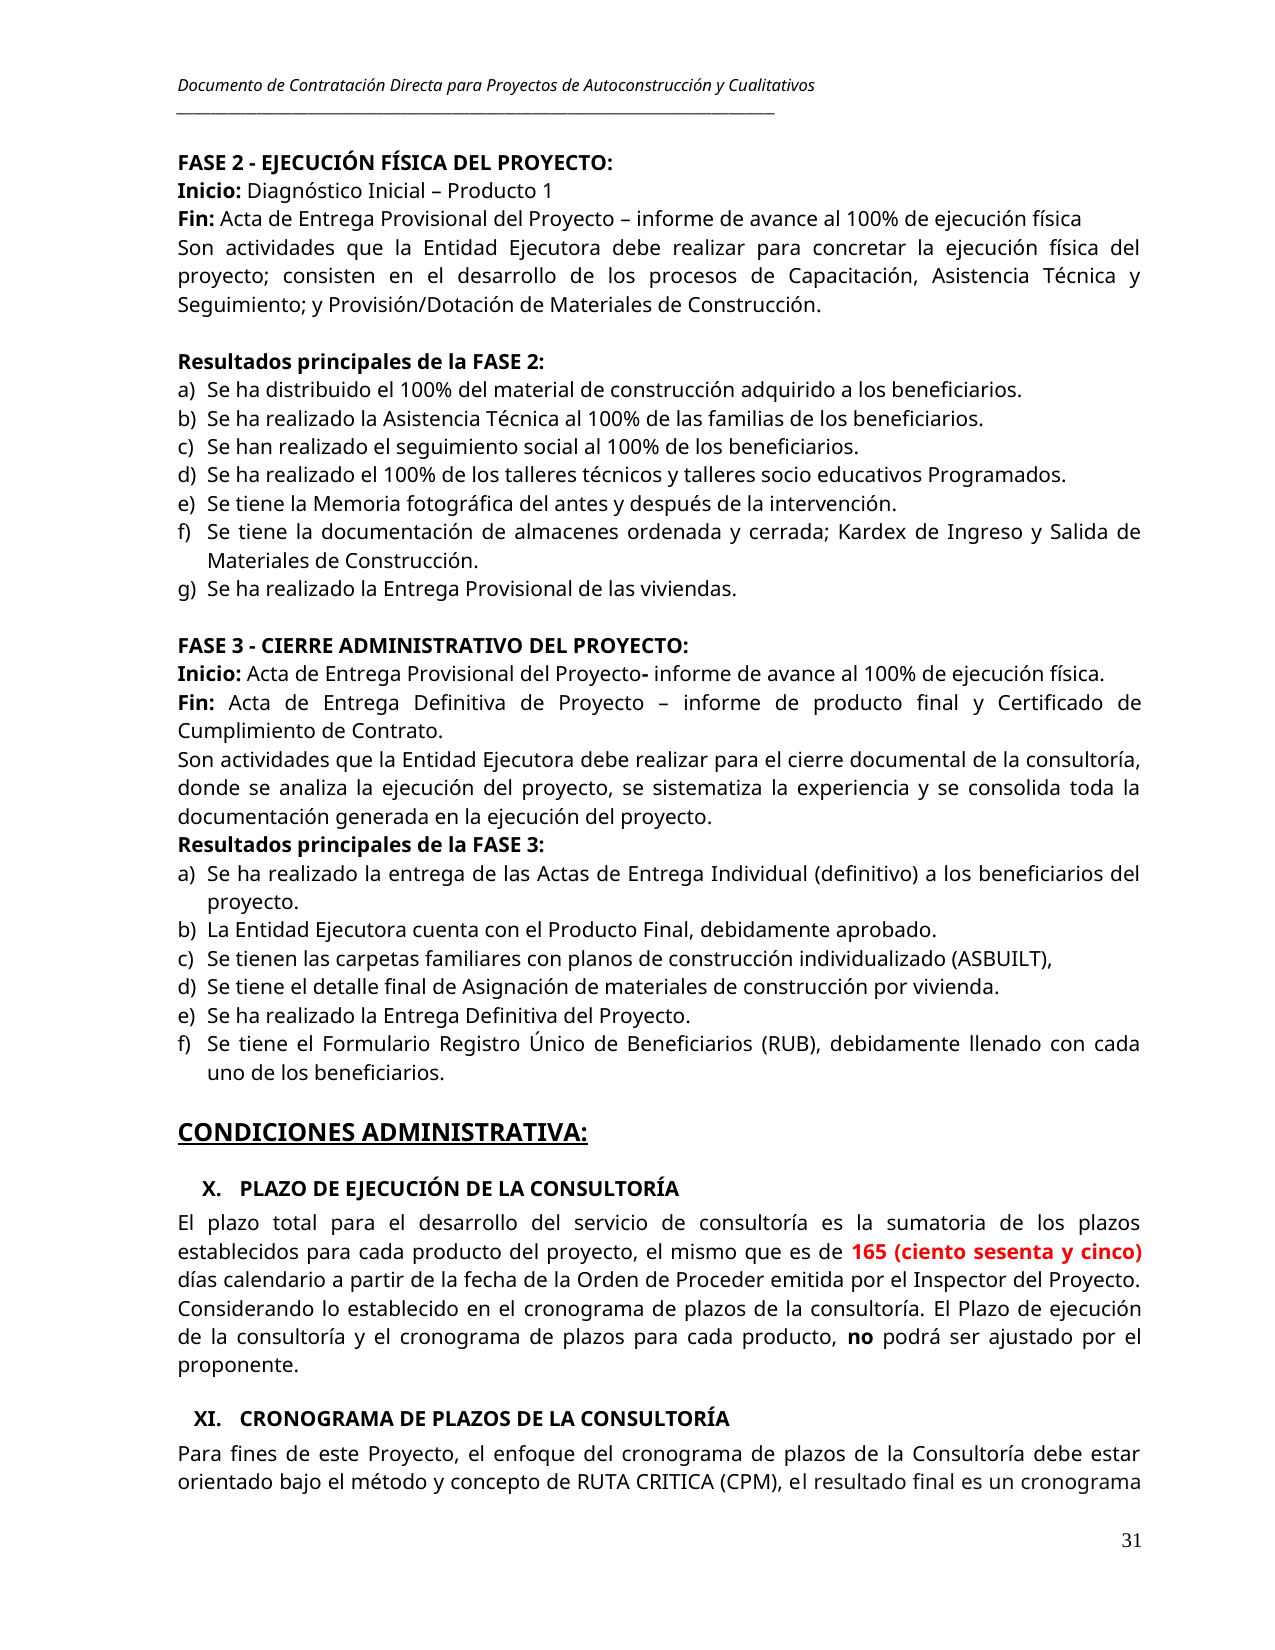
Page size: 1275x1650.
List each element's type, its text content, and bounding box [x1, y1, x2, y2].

list La Entidad Ejecutora cuenta con el Producto Final, debidamente aprobado. [177, 916, 1142, 944]
text Inicio: Diagnóstico Inicial – Producto 1 [177, 176, 1142, 204]
list Se ha distribuido el 100% del material de construcción adquirido a los beneficiarios. [177, 375, 1142, 404]
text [177, 1439, 1142, 1496]
text Inicio: Acta de Entrega Provisional del Proyecto- informe de avance al 100% de ejecución física. [177, 659, 1142, 688]
list Se tiene la documentación de almacenes ordenada y cerrada; Kardex de Ingreso y Salida de Materiales de Construcción. [177, 517, 1142, 574]
list Se ha realizado la entrega de las Actas de Entrega Individual (definitivo) a los beneficiarios del proyecto. [177, 859, 1142, 916]
text Resultados principales de la FASE 2: [177, 347, 1142, 375]
list Se han realizado el seguimiento social al 100% de los beneficiarios. [177, 432, 1142, 461]
list Se ha realizado la Entrega Definitiva del Proyecto. [177, 1001, 1142, 1029]
list Se ha realizado el 100% de los talleres técnicos y talleres socio educativos Programados. [177, 461, 1142, 489]
text Son actividades que la Entidad Ejecutora debe realizar para el cierre documental de la consultoría, donde se analiza la ejecución del proyecto, se sistematiza la experiencia y se consolida toda la documentación generada en la ejecución del proyecto. [177, 745, 1142, 830]
list PLAZO DE EJECUCIÓN DE LA CONSULTORÍA [222, 1174, 1142, 1202]
list Se ha realizado la Asistencia Técnica al 100% de las familias de los beneficiarios. [177, 404, 1142, 432]
text Son actividades que la Entidad Ejecutora debe realizar para concretar la ejecución física del proyecto; consisten en el desarrollo de los procesos de Capacitación, Asistencia Técnica y Seguimiento; y Provisión/Dotación de Materiales de Construcción. [177, 233, 1142, 318]
text Resultados principales de la FASE 3: [177, 830, 1142, 859]
list Se tiene el detalle final de Asignación de materiales de construcción por vivienda. [177, 972, 1142, 1001]
list Se tienen las carpetas familiares con planos de construcción individualizado (ASBUILT), [177, 944, 1142, 972]
text FASE 2 - EJECUCIÓN FÍSICA DEL PROYECTO: [177, 148, 1142, 176]
text CONDICIONES ADMINISTRATIVA: [177, 1114, 1142, 1149]
text Fin: Acta de Entrega Definitiva de Proyecto – informe de producto final y Certificado de Cumplimiento de Contrato. [177, 688, 1142, 745]
text Fin: Acta de Entrega Provisional del Proyecto – informe de avance al 100% de ejecución física [177, 204, 1142, 233]
list Se ha realizado la Entrega Provisional de las viviendas. [177, 574, 1142, 603]
text FASE 3 - CIERRE ADMINISTRATIVO DEL PROYECTO: [177, 631, 1142, 659]
text El plazo total para el desarrollo del servicio de consultoría es la sumatoria de los plazos establecidos para cada producto del proyecto, el mismo que es de 165 (ciento sesenta y cinco) días calendario a partir de la fecha de la Orden de Proceder emitida por el Inspector del Proyecto. Considerando lo establecido en el cronograma de plazos de la consultoría. El Plazo de ejecución de la consultoría y el cronograma de plazos para cada producto, no podrá ser ajustado por el proponente. [177, 1208, 1142, 1379]
list Se tiene la Memoria fotográfica del antes y después de la intervención. [177, 489, 1142, 517]
list CRONOGRAMA DE PLAZOS DE LA CONSULTORÍA [222, 1404, 1142, 1432]
list Se tiene el Formulario Registro Único de Beneficiarios (RUB), debidamente llenado con cada uno de los beneficiarios. [177, 1029, 1142, 1086]
